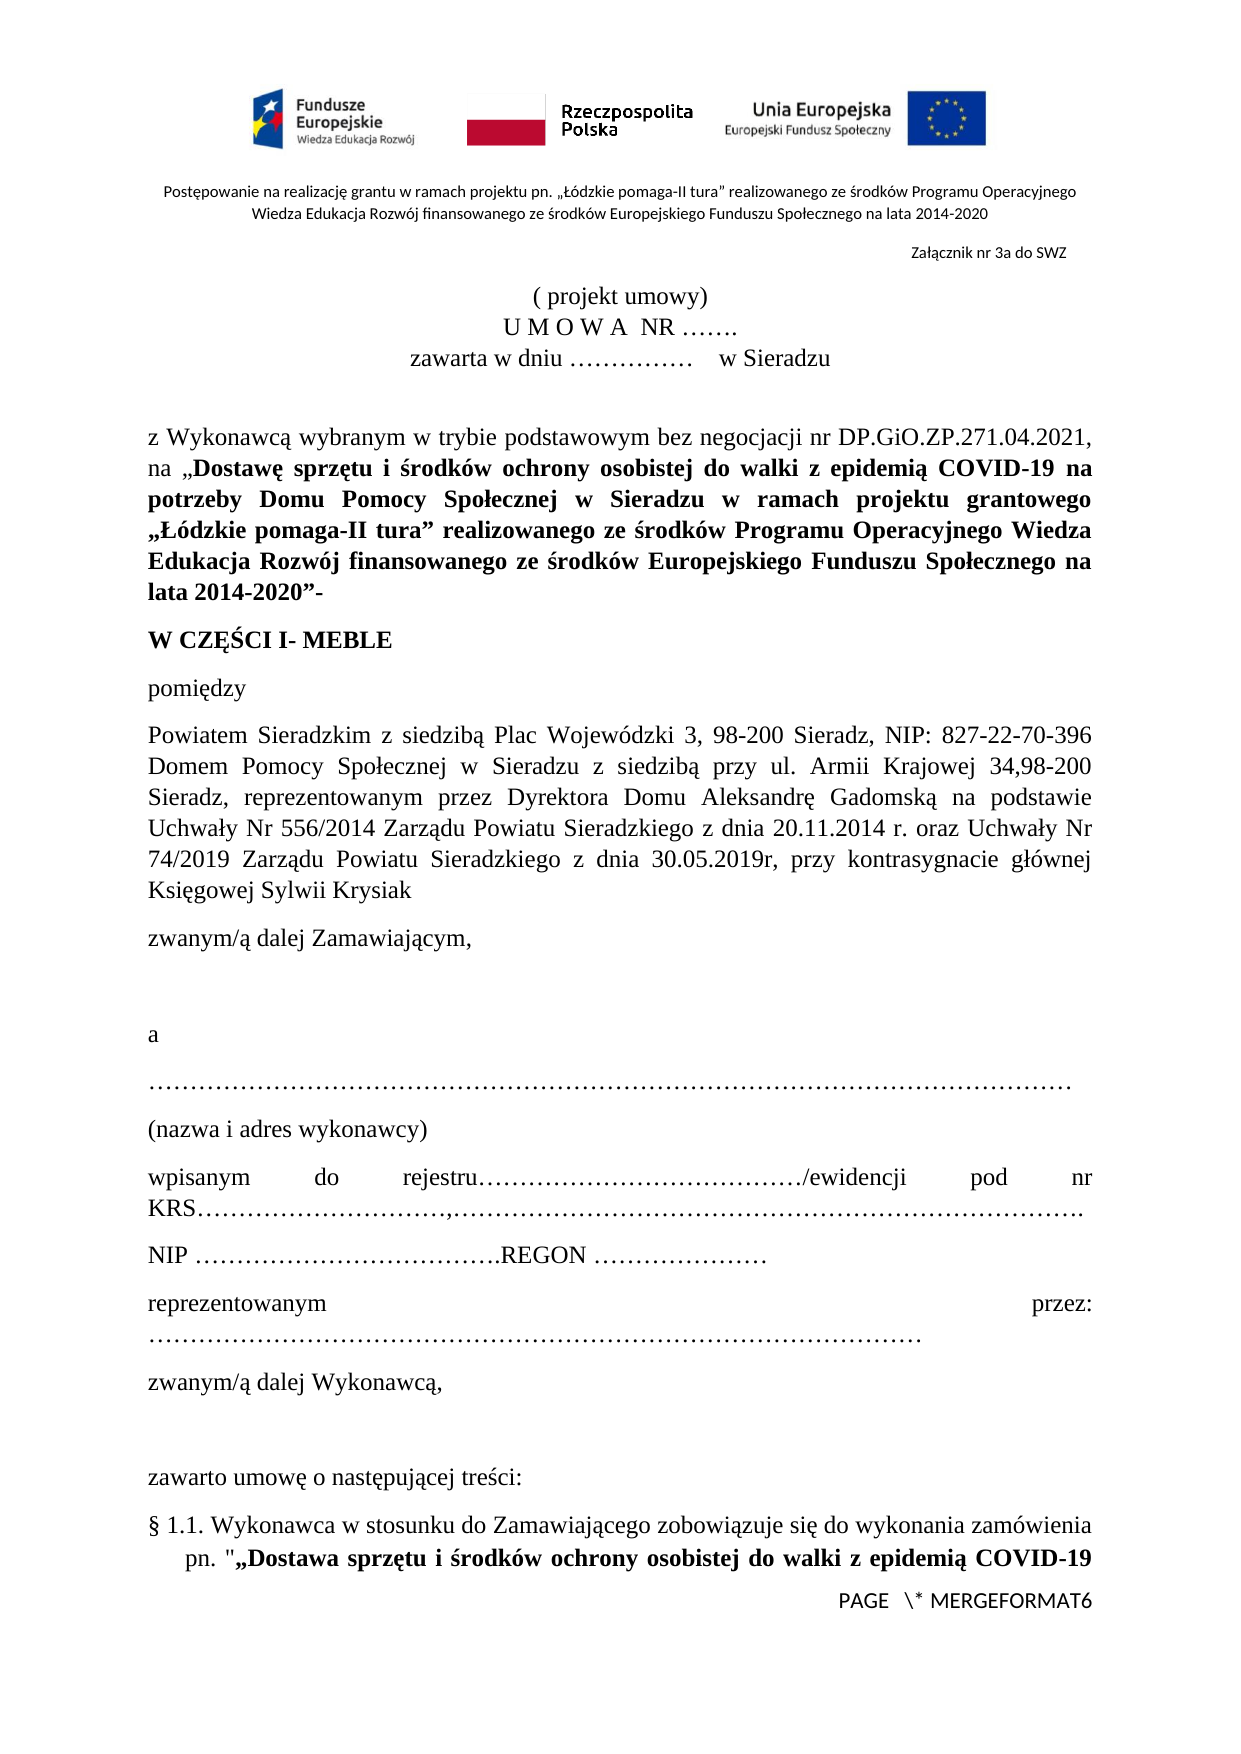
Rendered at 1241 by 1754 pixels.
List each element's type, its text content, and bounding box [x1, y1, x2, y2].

text zwanym/ą dalej Zamawiającym, [148, 923, 1093, 952]
text z Wykonawcą wybranym w trybie podstawowym bez negocjacji nr DP.GiO.ZP.271.04.2021, na „Dostawę sprzętu i środków ochrony osobistej do walki z epidemią COVID-19 na potrzeby Domu Pomocy Społecznej w Sieradzu w ramach projektu grantowego „Łódzkie pomaga-II tura” realizowanego ze środków Programu Operacyjnego Wiedza Edukacja Rozwój finansowanego ze środków Europejskiego Funduszu Społecznego na lata 2014-2020”- [148, 422, 1093, 606]
text wpisanym do rejestru…………………………………/ewidencji pod nr KRS…………………………,…………………………………………………………………. [148, 1162, 1093, 1222]
text a [148, 1019, 1093, 1047]
text NIP ……………………………….REGON ………………… [148, 1241, 1093, 1269]
text (nazwa i adres wykonawcy) [148, 1114, 1093, 1143]
text U M O W A NR ……. [148, 312, 1093, 341]
text pomiędzy [148, 673, 1093, 701]
text zwanym/ą dalej Wykonawcą, [148, 1367, 1093, 1396]
text ( projekt umowy) [148, 281, 1093, 310]
text ………………………………………………………………………………………………… [148, 1066, 1093, 1095]
text reprezentowanym przez: ………………………………………………………………………………… [148, 1288, 1093, 1348]
text zawarto umowę o następującej treści: [148, 1462, 1093, 1491]
picture [238, 73, 1003, 163]
subtitle Powiatem Sieradzkim z siedzibą Plac Wojewódzki 3, 98-200 Sieradz, NIP: 827-22-70-396 Domem Pomocy Społecznej w Sieradzu z siedzibą przy ul. Armii Krajowej 34,98-200 Sieradz, reprezentowanym przez Dyrektora Domu Aleksandrę Gadomską na podstawie Uchwały Nr 556/2014 Zarządu Powiatu Sieradzkiego z dnia 20.11.2014 r. oraz Uchwały Nr 74/2019 Zarządu Powiatu Sieradzkiego z dnia 30.05.2019r, przy kontrasygnacie głównej Księgowej Sylwii Krysiak [148, 720, 1093, 904]
text zawarta w dniu …………… w Sieradzu [148, 343, 1093, 372]
text W CZĘŚCI I- MEBLE [148, 625, 1093, 654]
